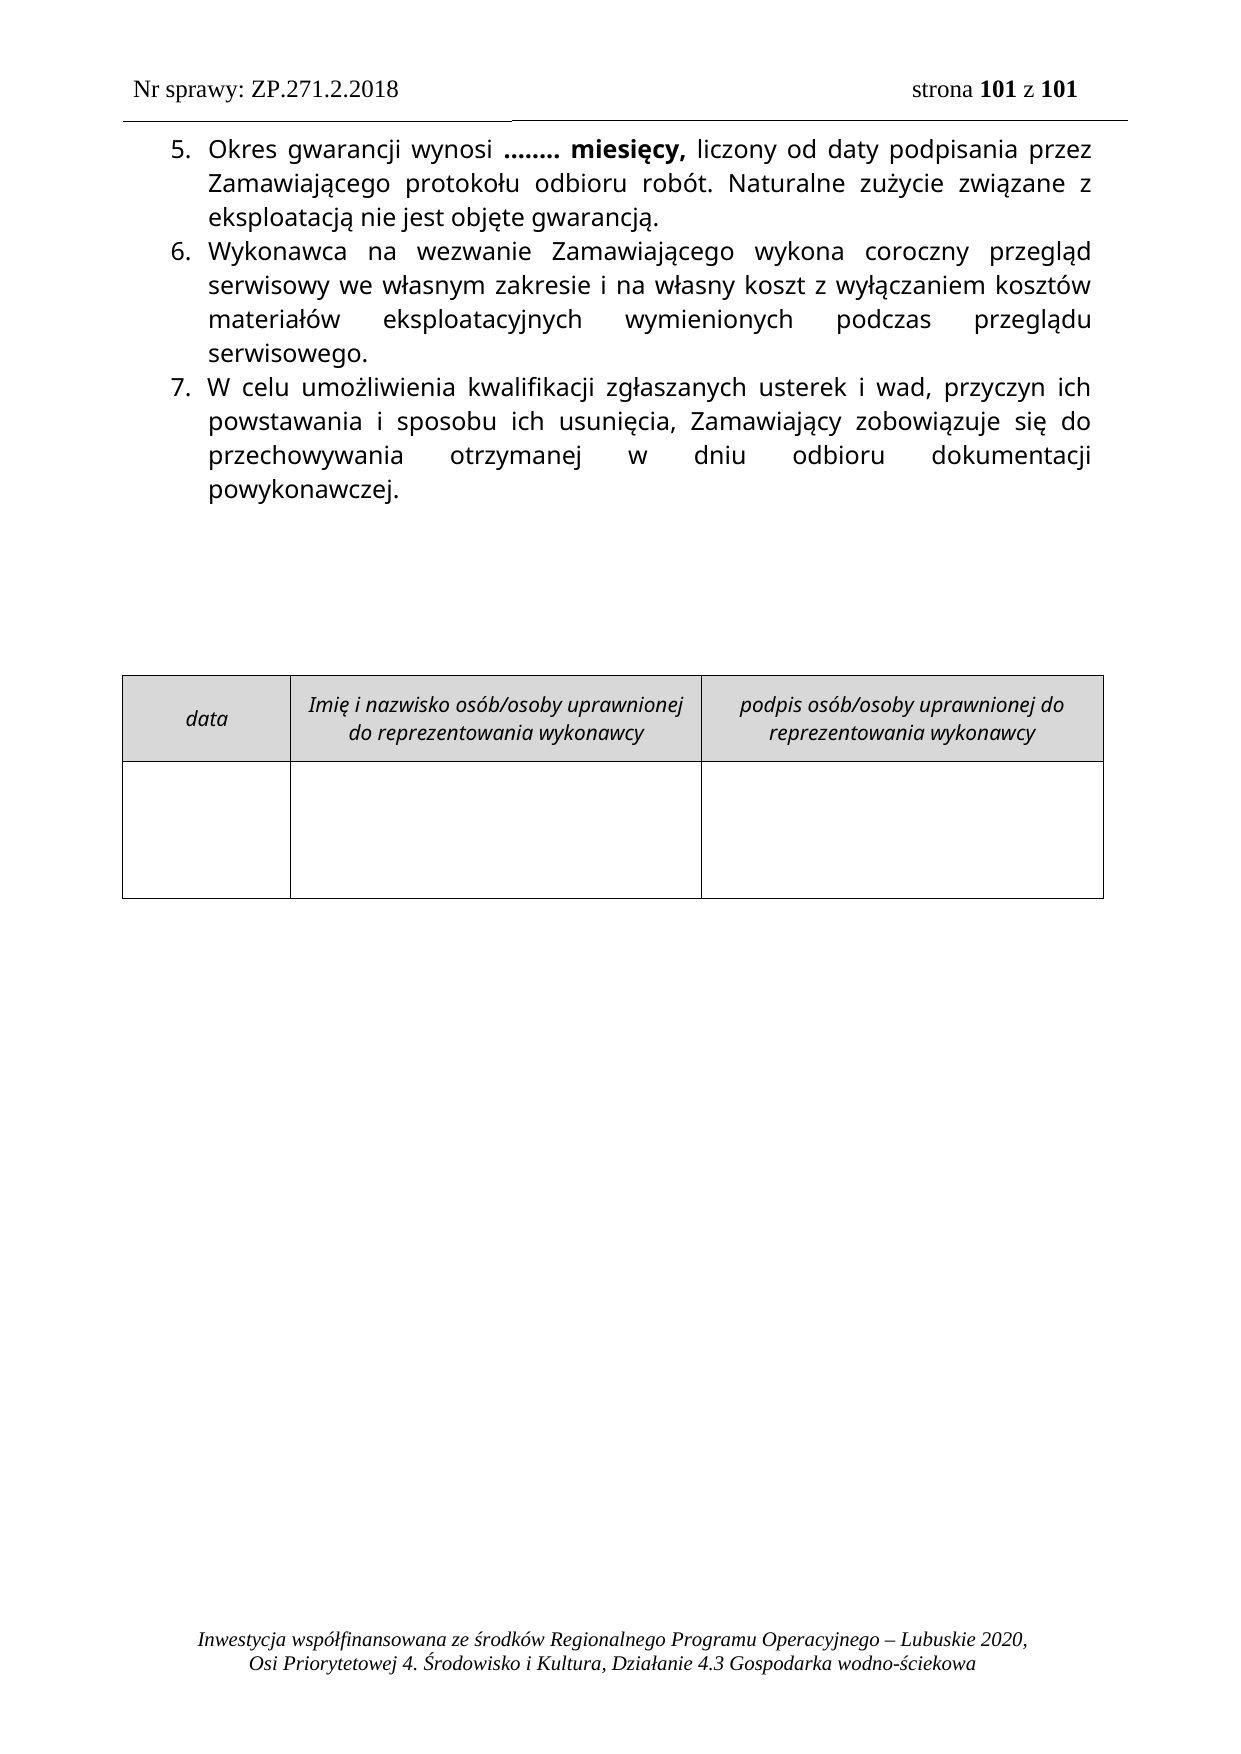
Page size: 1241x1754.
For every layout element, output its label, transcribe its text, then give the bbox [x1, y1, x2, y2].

table_header podpis osób/osoby uprawnionej do reprezentowania wykonawcy [702, 676, 1103, 761]
table_cell [123, 762, 290, 898]
table_header data [123, 676, 290, 761]
list W celu umożliwienia kwalifikacji zgłaszanych usterek i wad, przyczyn ich powstawania i sposobu ich usunięcia, Zamawiający zobowiązuje się do przechowywania otrzymanej w dniu odbioru dokumentacji powykonawczej. [170, 370, 1092, 506]
table_cell [291, 762, 701, 898]
table_header Imię i nazwisko osób/osoby uprawnionej do reprezentowania wykonawcy [291, 676, 701, 761]
list Wykonawca na wezwanie Zamawiającego wykona coroczny przegląd serwisowy we własnym zakresie i na własny koszt z wyłączaniem kosztów materiałów eksploatacyjnych wymienionych podczas przeglądu serwisowego. [170, 233, 1092, 370]
list Okres gwarancji wynosi …….. miesięcy, liczony od daty podpisania przez Zamawiającego protokołu odbioru robót. Naturalne zużycie związane z eksploatacją nie jest objęte gwarancją. [170, 131, 1092, 233]
table_cell [702, 762, 1103, 898]
